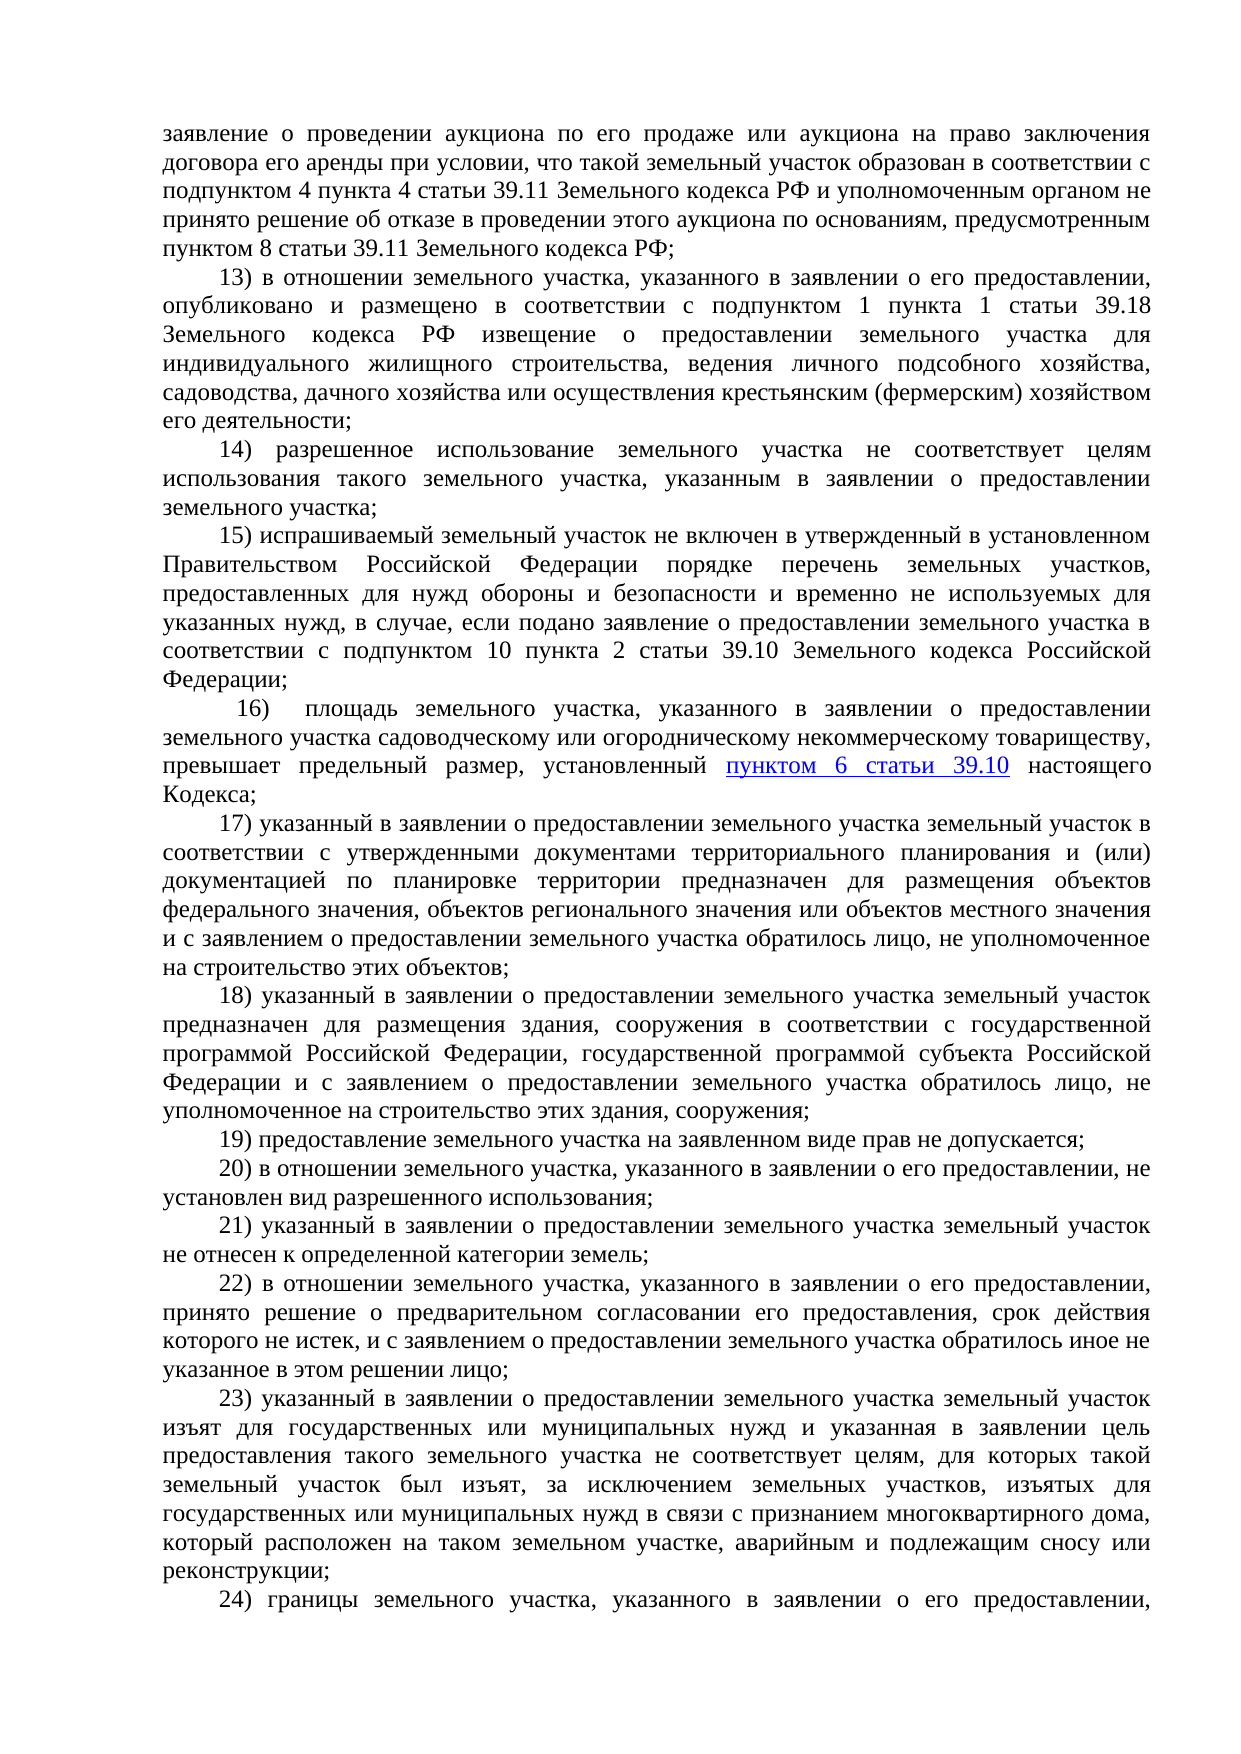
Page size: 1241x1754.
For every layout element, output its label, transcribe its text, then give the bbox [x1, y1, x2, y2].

text 21) указанный в заявлении о предоставлении земельного участка земельный участок не отнесен к определенной категории земель; [162, 1211, 1152, 1268]
text 22) в отношении земельного участка, указанного в заявлении о его предоставлении, принято решение о предварительном согласовании его предоставления, срок действия которого не истек, и с заявлением о предоставлении земельного участка обратилось иное не указанное в этом решении лицо; [162, 1268, 1152, 1383]
text 16) площадь земельного участка, указанного в заявлении о предоставлении земельного участка садоводческому или огородническому некоммерческому товариществу, превышает предельный размер, установленный пунктом 6 статьи 39.10 настоящего Кодекса; [162, 693, 1152, 808]
text 17) указанный в заявлении о предоставлении земельного участка земельный участок в соответствии с утвержденными документами территориального планирования и (или) документацией по планировке территории предназначен для размещения объектов федерального значения, объектов регионального значения или объектов местного значения и с заявлением о предоставлении земельного участка обратилось лицо, не уполномоченное на строительство этих объектов; [162, 808, 1152, 981]
text 20) в отношении земельного участка, указанного в заявлении о его предоставлении, не установлен вид разрешенного использования; [162, 1153, 1152, 1211]
text 19) предоставление земельного участка на заявленном виде прав не допускается; [162, 1124, 1152, 1153]
text 13) в отношении земельного участка, указанного в заявлении о его предоставлении, опубликовано и размещено в соответствии с подпунктом 1 пункта 1 статьи 39.18 Земельного кодекса РФ извещение о предоставлении земельного участка для индивидуального жилищного строительства, ведения личного подсобного хозяйства, садоводства, дачного хозяйства или осуществления крестьянским (фермерским) хозяйством его деятельности; [162, 262, 1152, 434]
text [162, 1584, 1152, 1613]
text 18) указанный в заявлении о предоставлении земельного участка земельный участок предназначен для размещения здания, сооружения в соответствии с государственной программой Российской Федерации, государственной программой субъекта Российской Федерации и с заявлением о предоставлении земельного участка обратилось лицо, не уполномоченное на строительство этих здания, сооружения; [162, 981, 1152, 1124]
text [162, 118, 1152, 262]
text 14) разрешенное использование земельного участка не соответствует целям использования такого земельного участка, указанным в заявлении о предоставлении земельного участка; [162, 434, 1152, 521]
text 15) испрашиваемый земельный участок не включен в утвержденный в установленном Правительством Российской Федерации порядке перечень земельных участков, предоставленных для нужд обороны и безопасности и временно не используемых для указанных нужд, в случае, если подано заявление о предоставлении земельного участка в соответствии с подпунктом 10 пункта 2 статьи 39.10 Земельного кодекса Российской Федерации; [162, 521, 1152, 693]
text 23) указанный в заявлении о предоставлении земельного участка земельный участок изъят для государственных или муниципальных нужд и указанная в заявлении цель предоставления такого земельного участка не соответствует целям, для которых такой земельный участок был изъят, за исключением земельных участков, изъятых для государственных или муниципальных нужд в связи с признанием многоквартирного дома, который расположен на таком земельном участке, аварийным и подлежащим сносу или реконструкции; [162, 1383, 1152, 1584]
